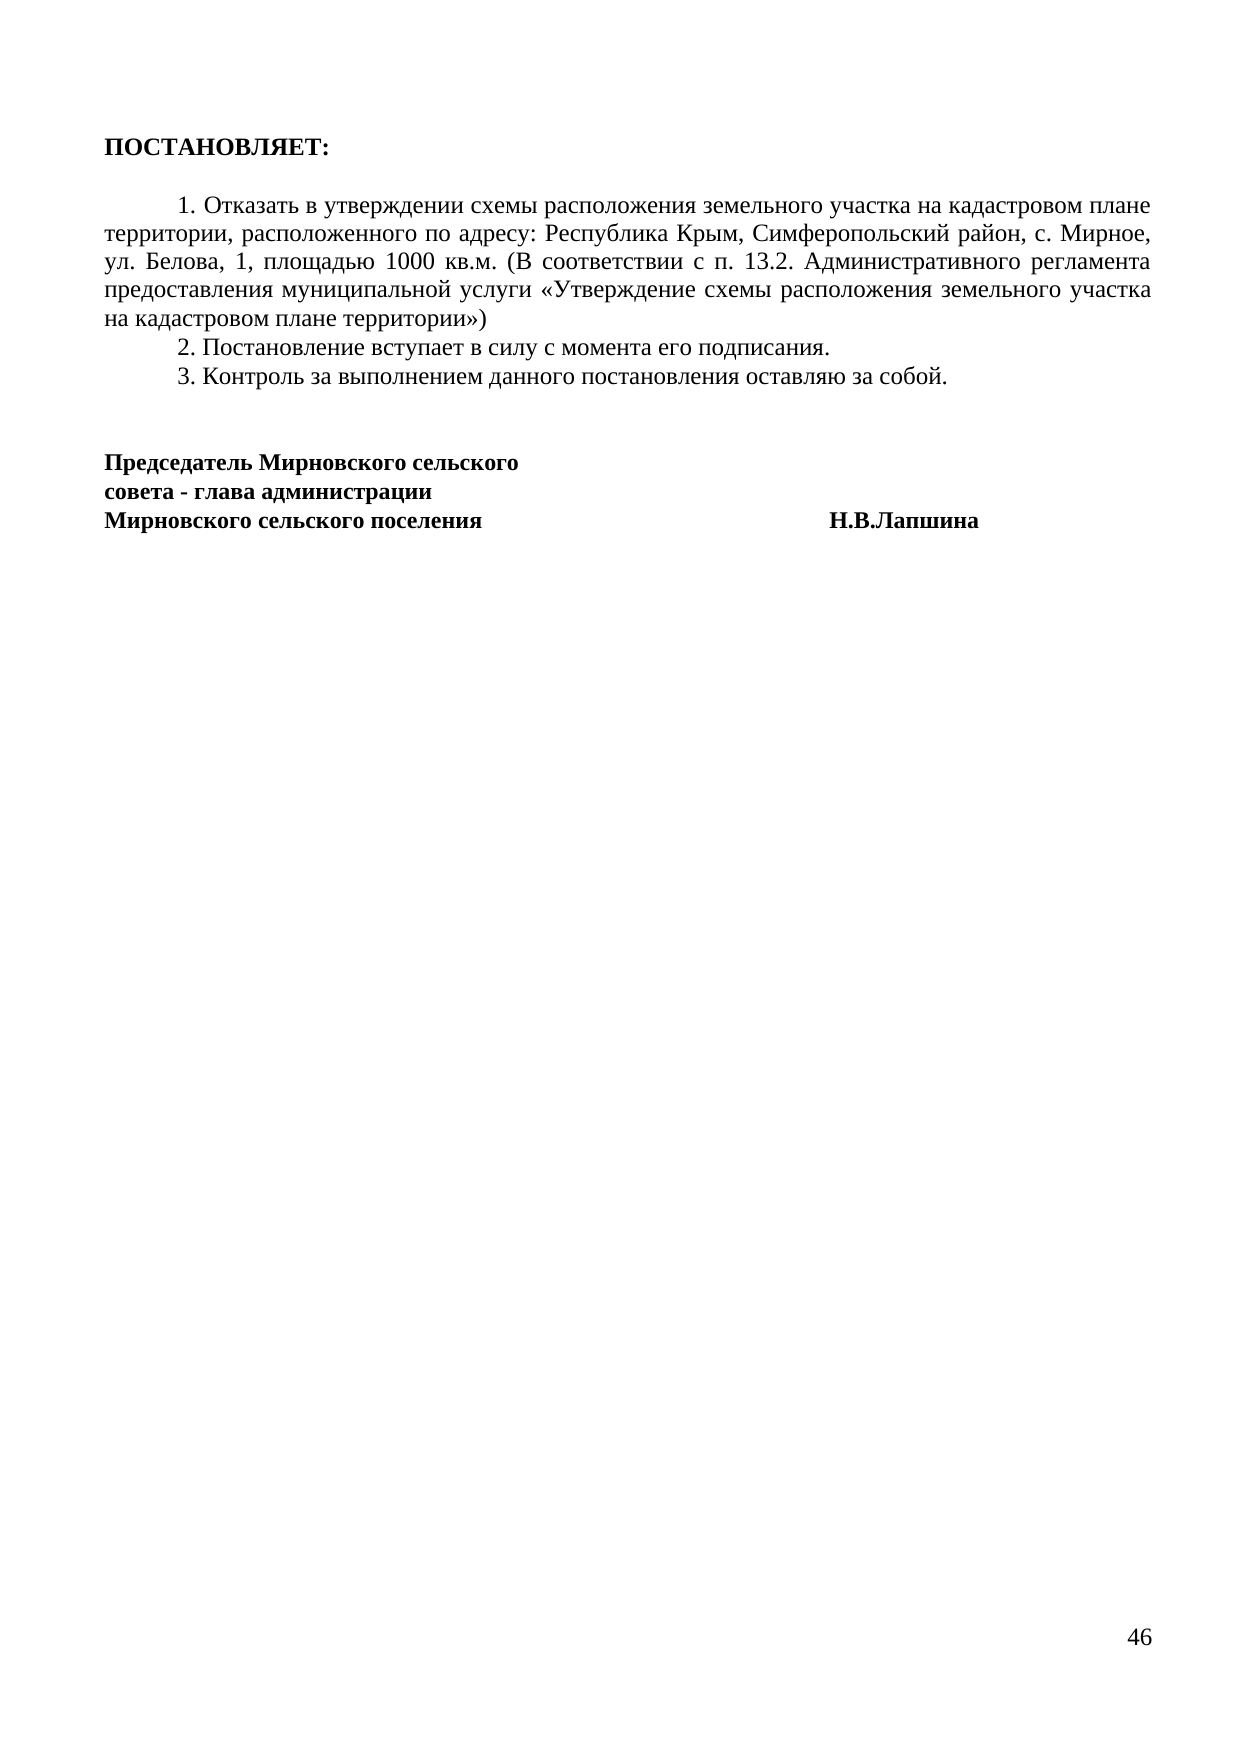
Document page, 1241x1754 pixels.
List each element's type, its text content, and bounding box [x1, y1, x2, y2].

list Отказать в утверждении схемы расположения земельного участка на кадастровом плане территории, расположенного по адресу: Республика Крым, Симферопольский район, с. Мирное, ул. Белова, 1, площадью 1000 кв.м. (В соответствии с п. 13.2. Административного регламента предоставления муниципальной услуги «Утверждение схемы расположения земельного участка на кадастровом плане территории») [104, 191, 1152, 332]
list Контроль за выполнением данного постановления оставляю за собой. [177, 361, 1152, 389]
list Постановление вступает в силу с момента его подписания. [177, 332, 1152, 361]
text Председатель Мирновского сельского совета - глава администрации Мирновского сельского поселения [104, 448, 535, 533]
text 46 [1127, 1622, 1152, 1650]
text ПОСТАНОВЛЯЕТ: [104, 132, 1152, 160]
text Н.В.Лапшина [829, 506, 1152, 533]
